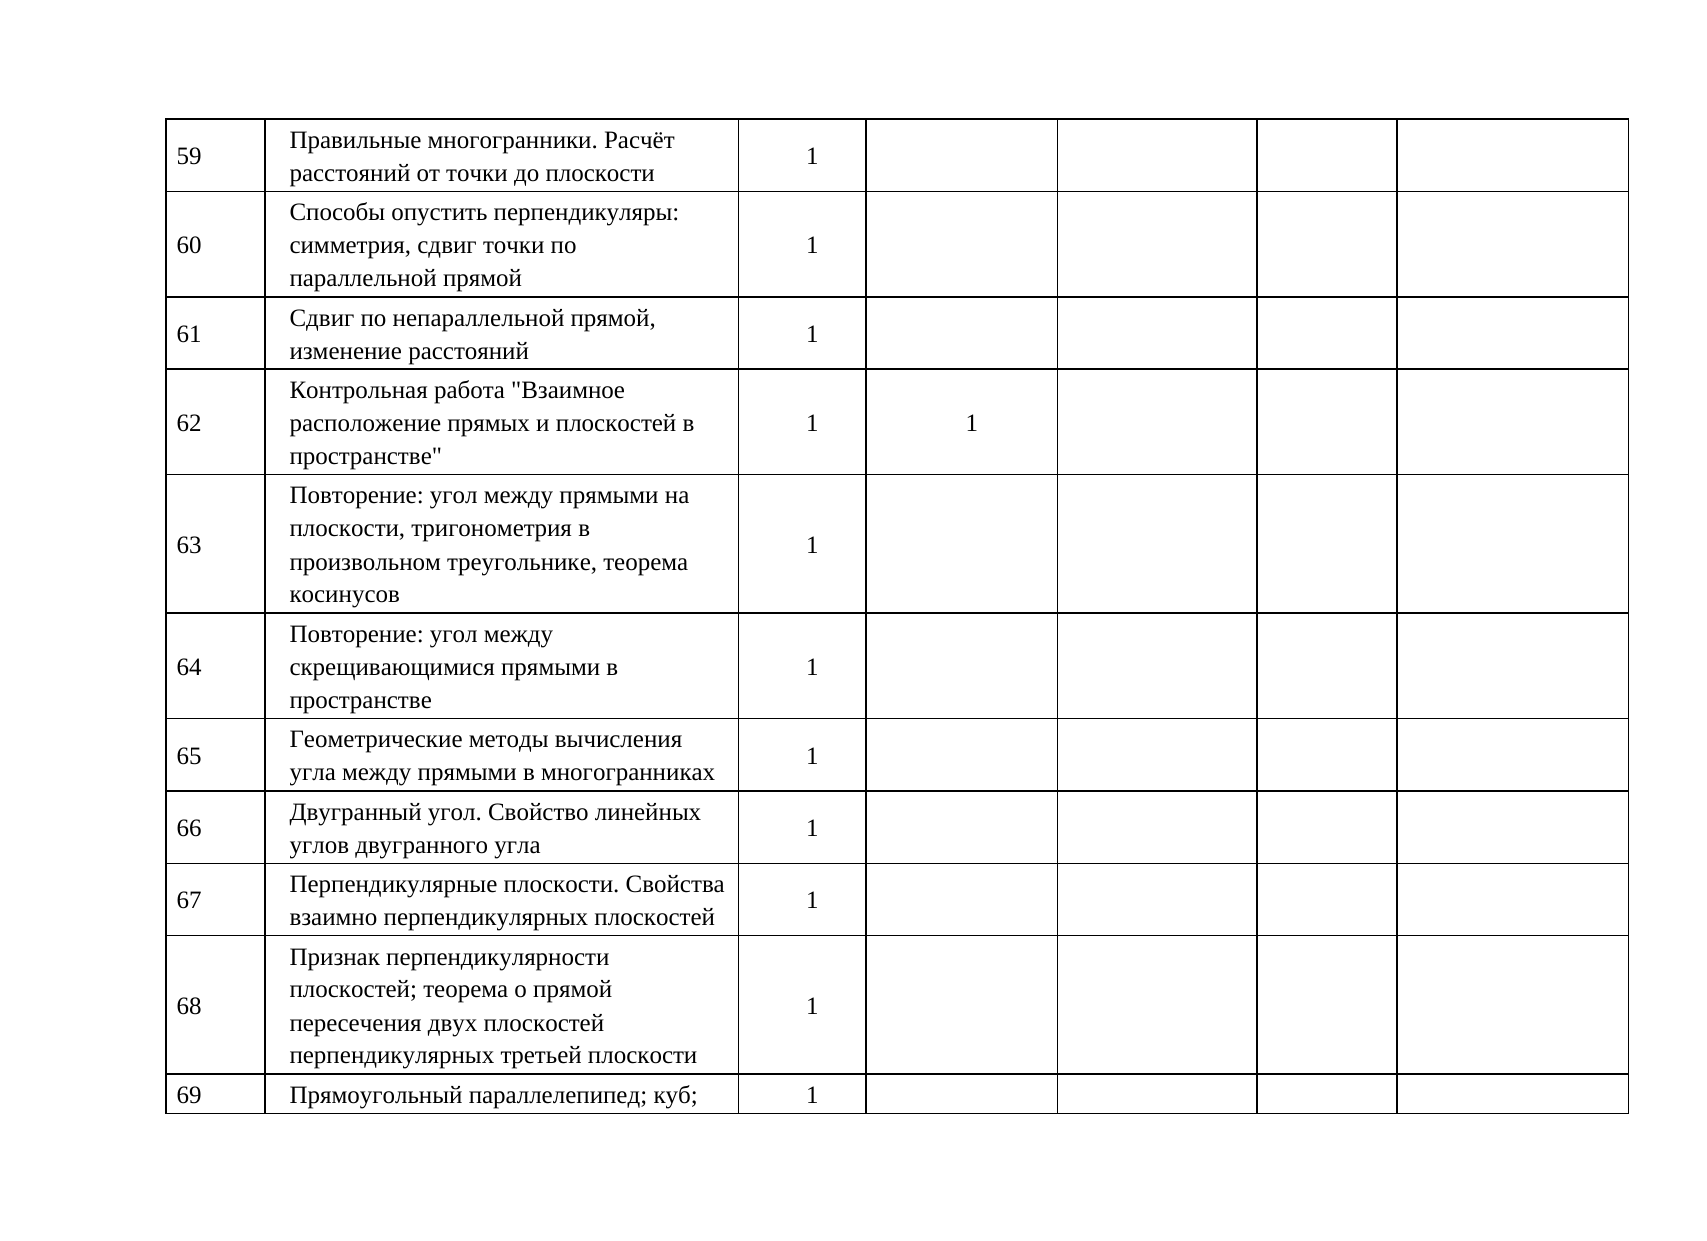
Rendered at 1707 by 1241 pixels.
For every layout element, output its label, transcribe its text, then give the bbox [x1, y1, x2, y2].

table_cell Двугранный угол. Свойство линейных углов двугранного угла [266, 792, 738, 862]
table_cell [1258, 475, 1396, 612]
table_cell [1398, 475, 1628, 612]
table_cell 67 [167, 864, 264, 935]
table_cell 1 [739, 370, 865, 474]
table_cell [1398, 936, 1628, 1073]
table_cell [1398, 1075, 1628, 1113]
table_cell [867, 936, 1057, 1073]
table_cell [1398, 192, 1628, 296]
table_cell [1258, 192, 1396, 296]
table_cell [1058, 298, 1256, 368]
table_cell [1398, 792, 1628, 862]
table_cell 1 [739, 864, 865, 935]
table_cell 1 [739, 614, 865, 718]
table_cell [1258, 298, 1396, 368]
table_cell [1398, 614, 1628, 718]
table_cell 1 [739, 1075, 865, 1113]
table_cell 1 [739, 719, 865, 790]
table_cell 60 [167, 192, 264, 296]
table_cell [867, 475, 1057, 612]
table_cell [867, 864, 1057, 935]
table_cell [1258, 864, 1396, 935]
table_cell [867, 192, 1057, 296]
table_cell 66 [167, 792, 264, 862]
table_cell [867, 120, 1057, 191]
table_cell [867, 719, 1057, 790]
table_cell 69 [167, 1075, 264, 1113]
table_cell [1058, 1075, 1256, 1113]
table_cell Способы опустить перпендикуляры: симметрия, сдвиг точки по параллельной прямой [266, 192, 738, 296]
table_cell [266, 1075, 738, 1113]
table_cell [1058, 120, 1256, 191]
table_cell [867, 792, 1057, 862]
table_cell 64 [167, 614, 264, 718]
table_cell [1058, 719, 1256, 790]
table_cell [1258, 120, 1396, 191]
table_cell Сдвиг по непараллельной прямой, изменение расстояний [266, 298, 738, 368]
table_cell Повторение: угол между скрещивающимися прямыми в пространстве [266, 614, 738, 718]
table_cell 62 [167, 370, 264, 474]
table_cell 1 [739, 792, 865, 862]
table_cell [1258, 614, 1396, 718]
table_cell Признак перпендикулярности плоскостей; теорема о прямой пересечения двух плоскостей перпендикулярных третьей плоскости [266, 936, 738, 1073]
table_cell [1258, 936, 1396, 1073]
table_cell 1 [739, 120, 865, 191]
table_cell 1 [739, 192, 865, 296]
table_cell 63 [167, 475, 264, 612]
table_cell [1058, 192, 1256, 296]
table_cell 1 [739, 936, 865, 1073]
table_cell [1058, 614, 1256, 718]
table_cell 1 [739, 475, 865, 612]
table_cell 1 [867, 370, 1057, 474]
table_cell [1058, 370, 1256, 474]
table_cell [867, 298, 1057, 368]
table_cell [1258, 792, 1396, 862]
table_cell [1058, 864, 1256, 935]
table_cell 1 [739, 298, 865, 368]
table_cell Перпендикулярные плоскости. Свойства взаимно перпендикулярных плоскостей [266, 864, 738, 935]
table_cell [1398, 298, 1628, 368]
table_cell [867, 614, 1057, 718]
table_cell 65 [167, 719, 264, 790]
table_cell [867, 1075, 1057, 1113]
table_cell [1058, 475, 1256, 612]
table_cell Контрольная работа "Взаимное расположение прямых и плоскостей в пространстве" [266, 370, 738, 474]
table_cell [1058, 792, 1256, 862]
table_cell [1258, 1075, 1396, 1113]
table_cell Геометрические методы вычисления угла между прямыми в многогранниках [266, 719, 738, 790]
table_cell Повторение: угол между прямыми на плоскости, тригонометрия в произвольном треугольнике, теорема косинусов [266, 475, 738, 612]
table_cell [1058, 936, 1256, 1073]
table_cell [1398, 719, 1628, 790]
table_cell 68 [167, 936, 264, 1073]
table_cell 61 [167, 298, 264, 368]
table_cell [1398, 370, 1628, 474]
table_cell 59 [167, 120, 264, 191]
table_cell [1258, 719, 1396, 790]
table_cell [1258, 370, 1396, 474]
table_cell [266, 120, 738, 191]
table_cell [1398, 120, 1628, 191]
table_cell [1398, 864, 1628, 935]
